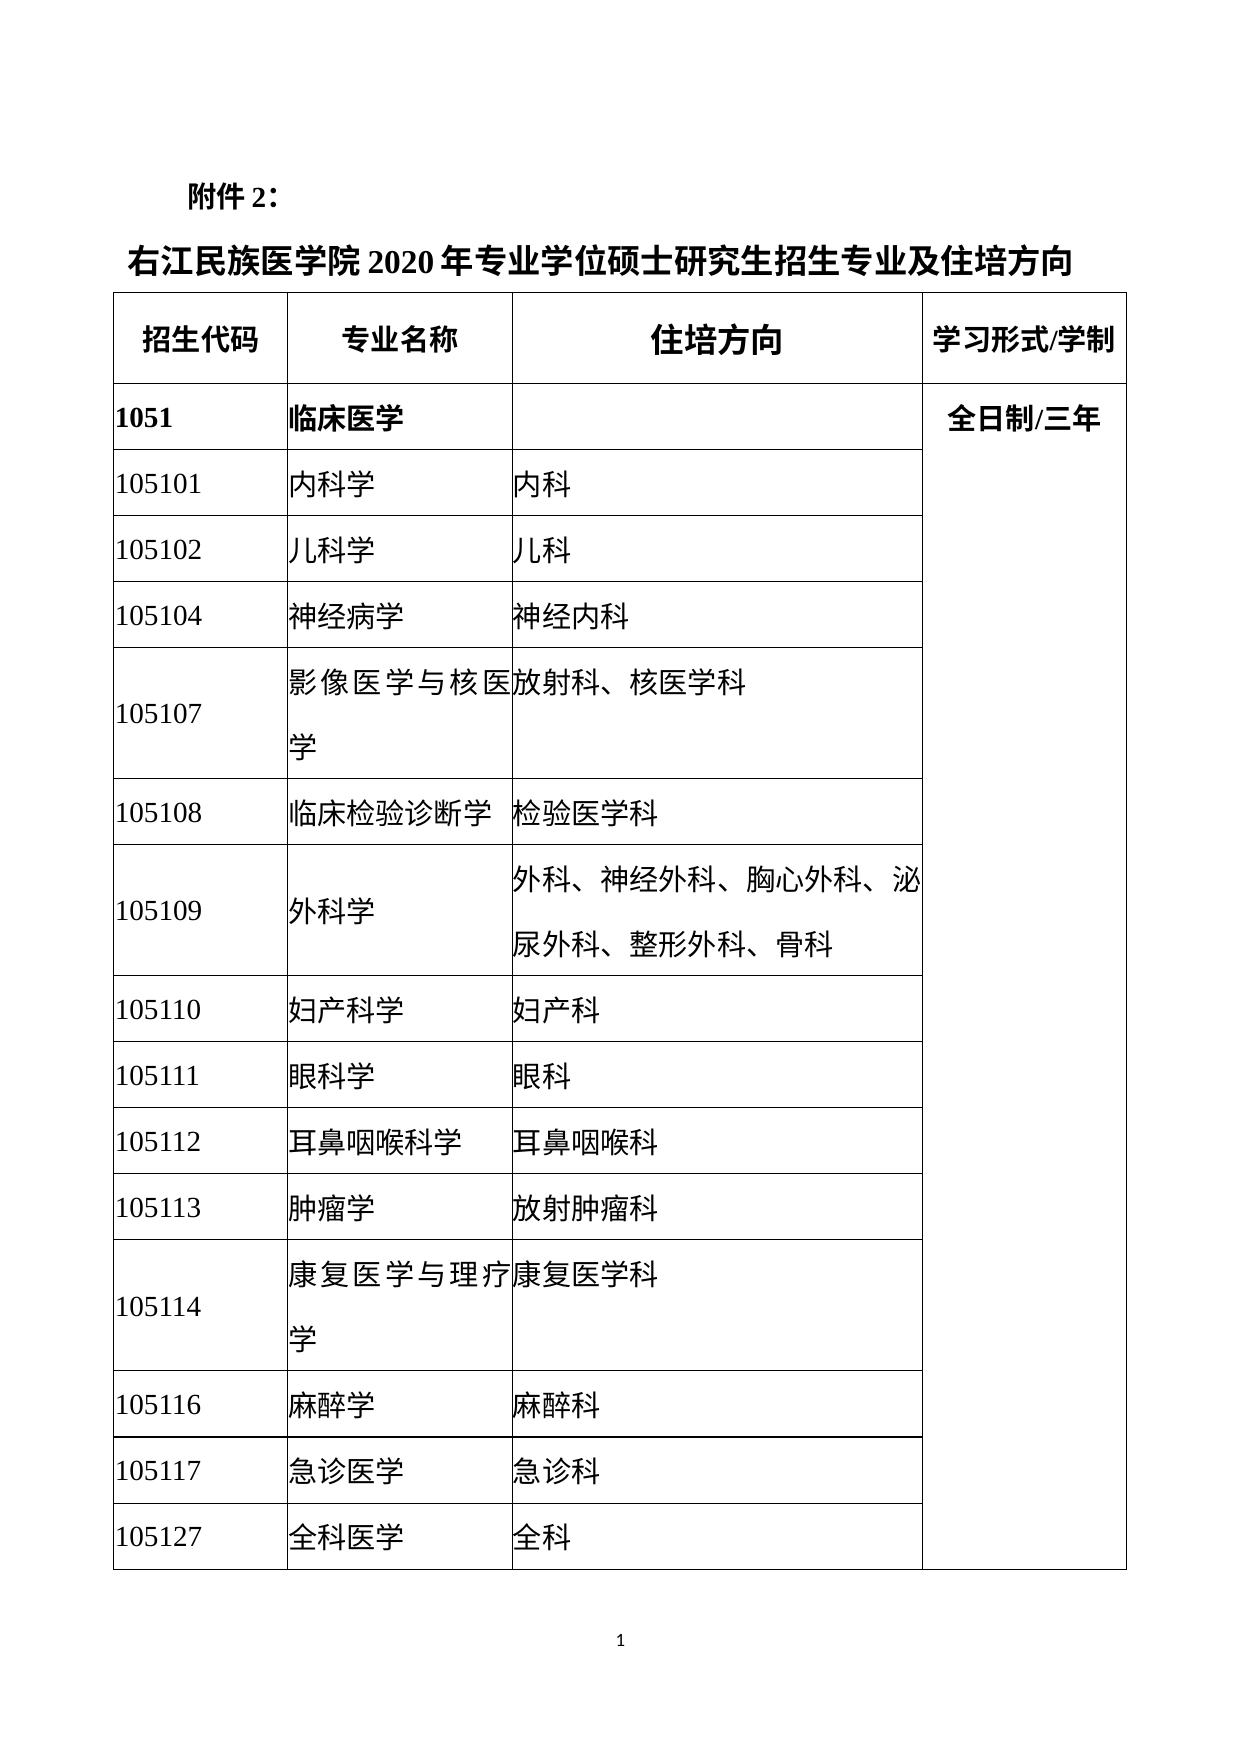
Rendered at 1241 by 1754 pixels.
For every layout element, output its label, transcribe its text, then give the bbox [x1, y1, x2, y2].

table_cell 105111 [114, 1042, 287, 1107]
table_cell 105107 [114, 648, 287, 778]
table_cell 105110 [114, 976, 287, 1041]
table_cell 临床检验诊断学 [288, 779, 512, 844]
table_cell 内科学 [288, 450, 512, 515]
table_cell 检验医学科 [513, 779, 922, 844]
table_cell 105112 [114, 1108, 287, 1173]
table_cell 眼科 [513, 1042, 922, 1107]
table_header 专业名称 [288, 293, 512, 383]
table_cell 全科 [513, 1504, 922, 1568]
table_cell 105108 [114, 779, 287, 844]
table_cell 1051 [114, 384, 287, 449]
table_cell 耳鼻咽喉科 [513, 1108, 922, 1173]
table_cell 105101 [114, 450, 287, 515]
table_cell 眼科学 [288, 1042, 512, 1107]
table_cell 耳鼻咽喉科学 [288, 1108, 512, 1173]
table_header 招生代码 [114, 293, 287, 383]
table_cell 105109 [114, 845, 287, 975]
table_cell 急诊医学 [288, 1438, 512, 1502]
table_cell 急诊科 [513, 1438, 922, 1502]
table_cell 儿科学 [288, 516, 512, 581]
table_cell 105127 [114, 1504, 287, 1568]
table_cell 肿瘤学 [288, 1174, 512, 1239]
table_cell 神经病学 [288, 582, 512, 647]
table_cell 105117 [114, 1438, 287, 1502]
table_cell 临床医学 [288, 384, 512, 449]
table_cell 放射科、核医学科 [513, 648, 922, 778]
table_cell 妇产科学 [288, 976, 512, 1041]
table_cell 外科学 [288, 845, 512, 975]
text 附件2： [187, 162, 1053, 227]
table_cell 放射肿瘤科 [513, 1174, 922, 1239]
table_cell 麻醉学 [288, 1371, 512, 1436]
table_cell 麻醉科 [513, 1371, 922, 1436]
table_cell 105104 [114, 582, 287, 647]
table_cell [513, 384, 922, 449]
table_cell 康复医学与理疗学 [288, 1240, 512, 1370]
text 右江民族医学院2020年专业学位硕士研究生招生专业及住培方向 [84, 227, 1117, 292]
table_cell 105116 [114, 1371, 287, 1436]
table_cell 康复医学科 [513, 1240, 922, 1370]
table_cell 全科医学 [288, 1504, 512, 1568]
table_cell 妇产科 [513, 976, 922, 1041]
table_cell 儿科 [513, 516, 922, 581]
table_header 住培方向 [513, 293, 922, 383]
table_cell 影像医学与核医学 [288, 648, 512, 778]
table_cell 内科 [513, 450, 922, 515]
table_header 学习形式/学制 [923, 293, 1126, 383]
table_cell 105114 [114, 1240, 287, 1370]
table_cell 105102 [114, 516, 287, 581]
table_cell 神经内科 [513, 582, 922, 647]
table_cell 全日制/三年 [923, 384, 1126, 1568]
table_cell 105113 [114, 1174, 287, 1239]
table_cell 外科、神经外科、胸心外科、泌尿外科、整形外科、骨科 [513, 845, 922, 975]
